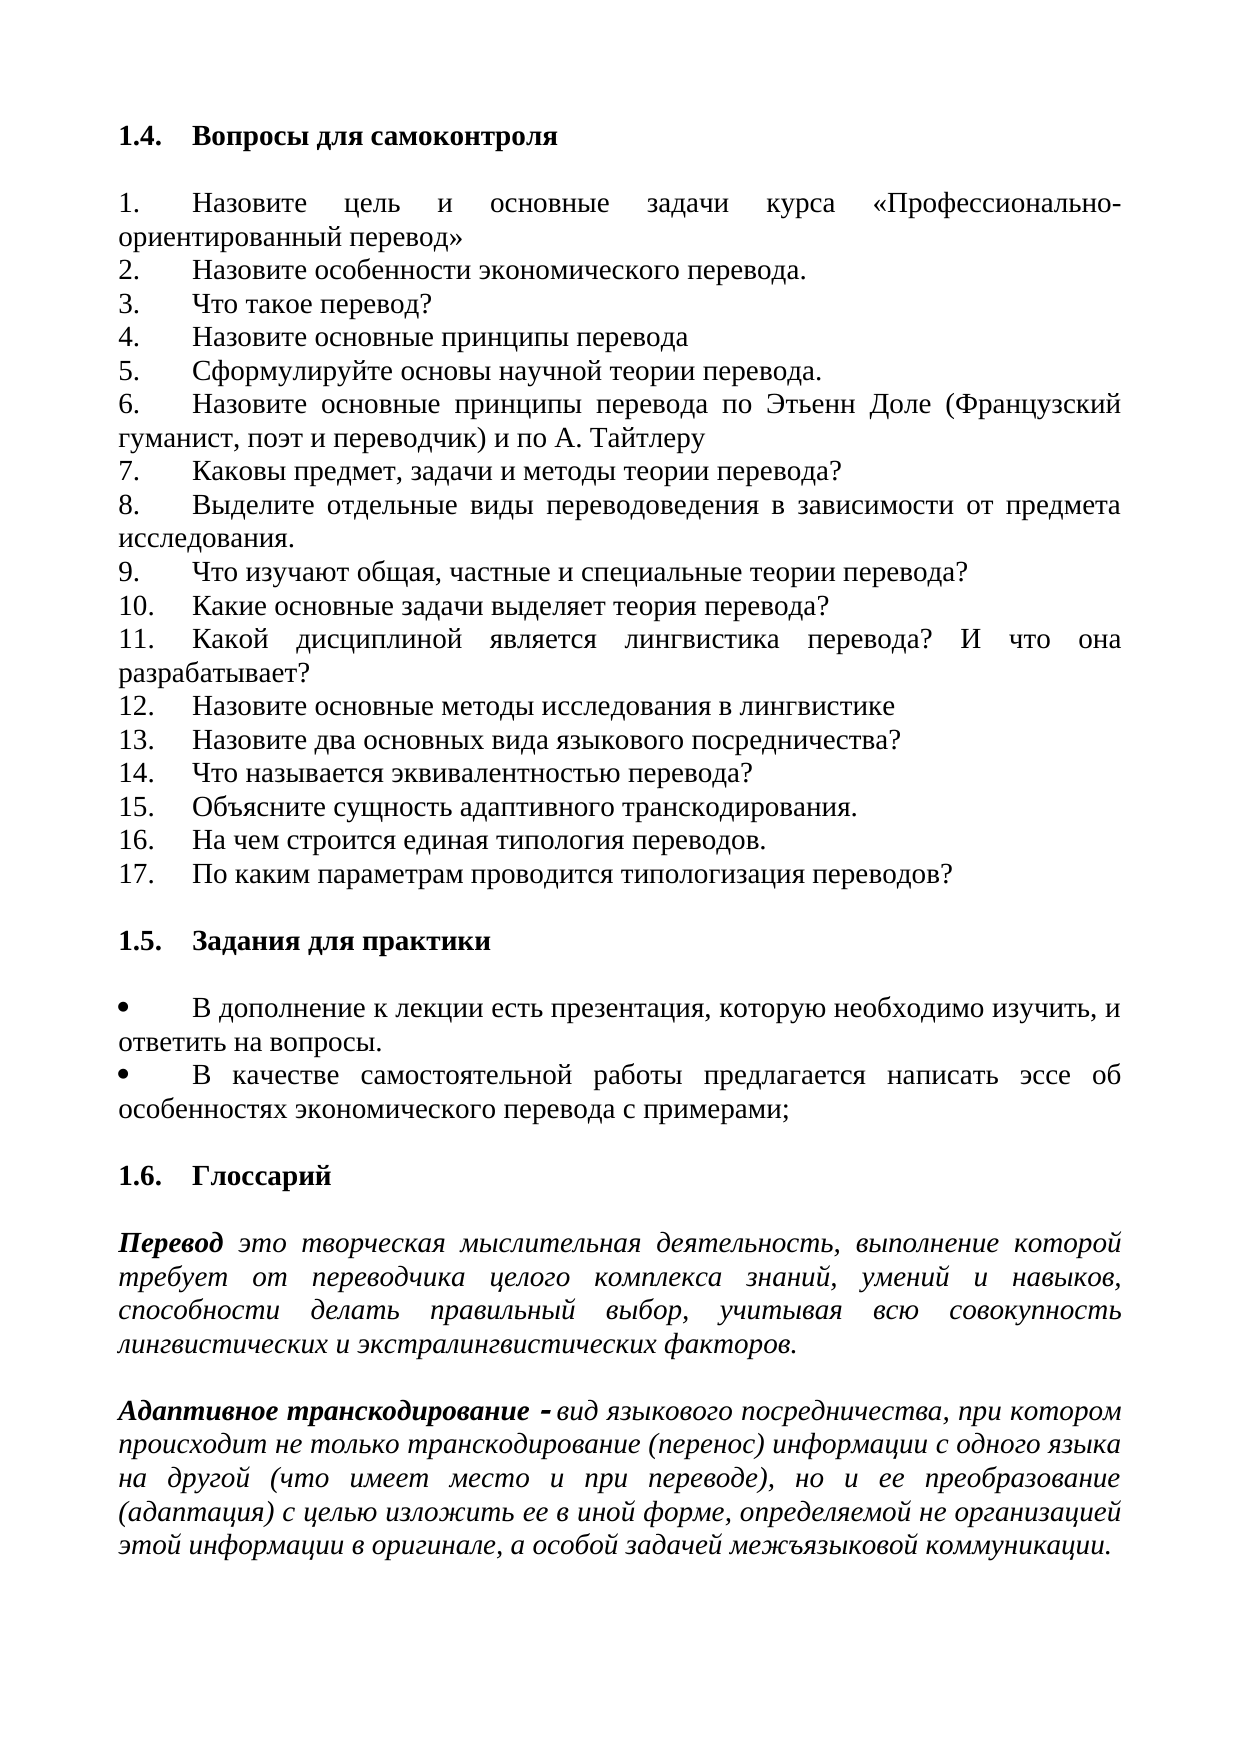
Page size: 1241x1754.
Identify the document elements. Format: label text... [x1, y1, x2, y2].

text 11. Какой дисциплиной является лингвистика перевода? И что она разрабатывает? [118, 621, 1122, 688]
text 5. Сформулируйте основы научной теории перевода. [118, 353, 1122, 386]
text 15. Объясните сущность адаптивного транскодирования. [118, 789, 1122, 822]
text Адаптивное транскодирование вид языкового посредничества, при котором происходит не только транскодирование (перенос) информации с одного языка на другой (что имеет место и при переводе), но и ее преобразование (адаптация) с целью изложить ее в иной форме, определяемой не организацией этой информации в оригинале, а особой задачей межъязыковой коммуникации. [118, 1393, 1122, 1561]
text 2. Назовите особенности экономического перевода. [118, 252, 1122, 286]
text 8. Выделите отдельные виды переводоведения в зависимости от предмета исследования. [118, 487, 1122, 554]
text 4. Назовите основные принципы перевода [118, 319, 1122, 353]
text 6. Назовите основные принципы перевода по Этьенн Доле (Французский гуманист, поэт и переводчик) и по А. Тайтлеру [118, 386, 1122, 453]
text 9. Что изучают общая, частные и специальные теории перевода? [118, 554, 1122, 588]
text 14. Что называется эквивалентностью перевода? [118, 755, 1122, 789]
list Вопросы для самоконтроля [118, 118, 1122, 152]
text 13. Назовите два основных вида языкового посредничества? [118, 722, 1122, 755]
text 3. Что такое перевод? [118, 286, 1122, 319]
text 10. Какие основные задачи выделяет теория перевода? [118, 588, 1122, 621]
text Перевод это творческая мыслительная деятельность, выполнение которой требует от переводчика целого комплекса знаний, умений и навыков, способности делать правильный выбор, учитывая всю совокупность лингвистических и экстралингвистических факторов. [118, 1225, 1122, 1359]
text 12. Назовите основные методы исследования в лингвистике [118, 688, 1122, 722]
text 17. По каким параметрам проводится типологизация переводов? [118, 856, 1122, 889]
text 1. Назовите цель и основные задачи курса «Профессионально-ориентированный перевод» [118, 185, 1122, 252]
list Задания для практики [118, 923, 1122, 957]
list Глоссарий [118, 1158, 1122, 1192]
text 7. Каковы предмет, задачи и методы теории перевода? [118, 453, 1122, 487]
list В качестве самостоятельной работы предлагается написать эссе об особенностях экономического перевода с примерами; [118, 1057, 1122, 1124]
list В дополнение к лекции есть презентация, которую необходимо изучить, и ответить на вопросы. [118, 990, 1122, 1057]
text 16. На чем строится единая типология переводов. [118, 822, 1122, 856]
